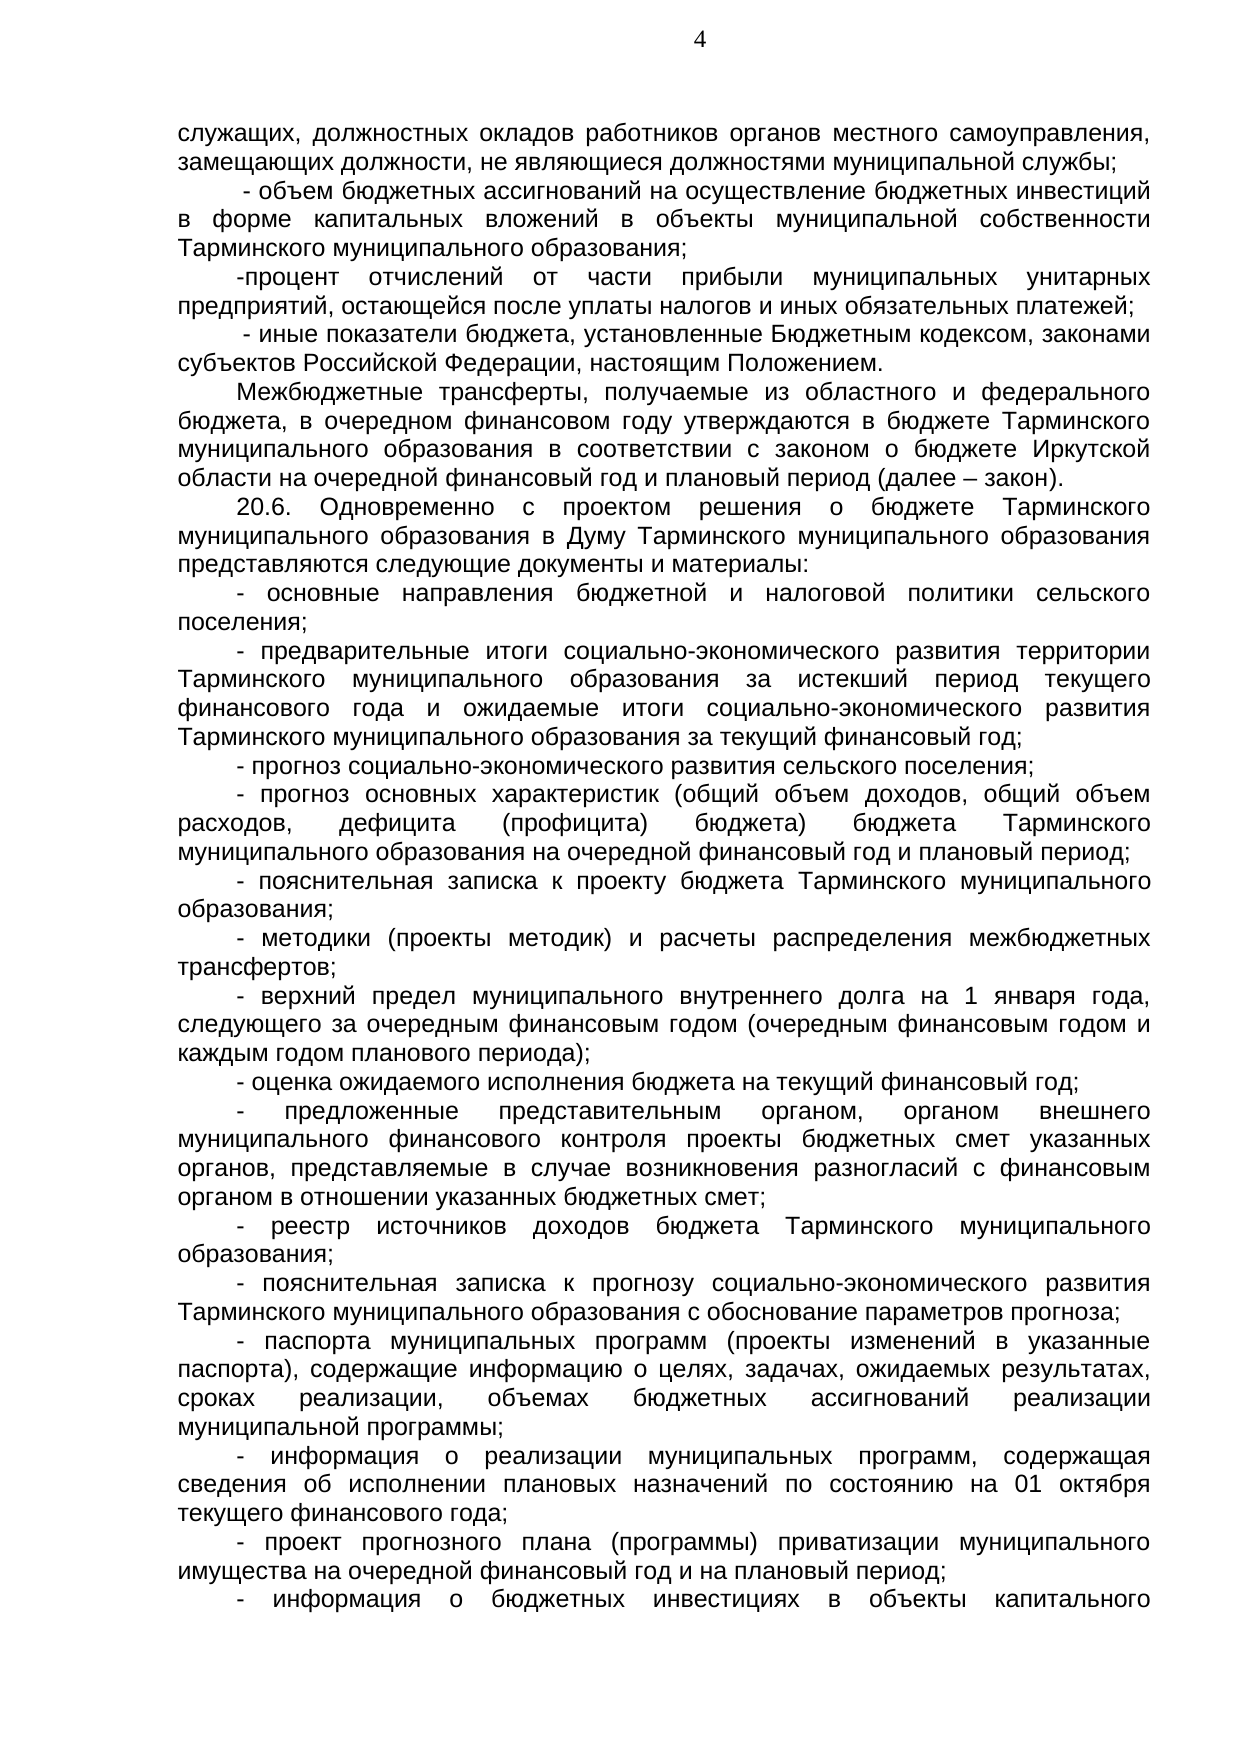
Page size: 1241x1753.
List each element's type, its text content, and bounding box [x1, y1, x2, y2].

text - предложенные представительным органом, органом внешнего муниципального финансового контроля проекты бюджетных смет указанных органов, представляемые в случае возникновения разногласий с финансовым органом в отношении указанных бюджетных смет; [177, 1096, 1152, 1211]
text - пояснительная записка к прогнозу социально-экономического развития Тарминского муниципального образования с обоснование параметров прогноза; [177, 1268, 1152, 1326]
text -процент отчислений от части прибыли муниципальных унитарных предприятий, остающейся после уплаты налогов и иных обязательных платежей; [177, 262, 1152, 319]
text - верхний предел муниципального внутреннего долга на 1 января года, следующего за очередным финансовым годом (очередным финансовым годом и каждым годом планового периода); [177, 981, 1152, 1067]
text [177, 118, 1152, 176]
text - оценка ожидаемого исполнения бюджета на текущий финансовый год; [177, 1067, 1152, 1096]
text - пояснительная записка к проекту бюджета Тарминского муниципального образования; [177, 866, 1152, 923]
text - объем бюджетных ассигнований на осуществление бюджетных инвестиций в форме капитальных вложений в объекты муниципальной собственности Тарминского муниципального образования; [177, 176, 1152, 262]
text 20.6. Одновременно с проектом решения о бюджете Тарминского муниципального образования в Думу Тарминского муниципального образования представляются следующие документы и материалы: [177, 492, 1152, 578]
text - прогноз социально-экономического развития сельского поселения; [177, 751, 1152, 779]
text - иные показатели бюджета, установленные Бюджетным кодексом, законами субъектов Российской Федерации, настоящим Положением. [177, 319, 1152, 377]
text - реестр источников доходов бюджета Тарминского муниципального образования; [177, 1211, 1152, 1268]
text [177, 1584, 1152, 1613]
text - проект прогнозного плана (программы) приватизации муниципального имущества на очередной финансовый год и на плановый период; [177, 1527, 1152, 1584]
text Межбюджетные трансферты, получаемые из областного и федерального бюджета, в очередном финансовом году утверждаются в бюджете Тарминского муниципального образования в соответствии с законом о бюджете Иркутской области на очередной финансовый год и плановый период (далее – закон). [177, 377, 1152, 492]
text - основные направления бюджетной и налоговой политики сельского поселения; [177, 578, 1152, 636]
text - методики (проекты методик) и расчеты распределения межбюджетных трансфертов; [177, 923, 1152, 981]
text - прогноз основных характеристик (общий объем доходов, общий объем расходов, дефицита (профицита) бюджета) бюджета Тарминского муниципального образования на очередной финансовый год и плановый период; [177, 779, 1152, 866]
text - предварительные итоги социально-экономического развития территории Тарминского муниципального образования за истекший период текущего финансового года и ожидаемые итоги социально-экономического развития Тарминского муниципального образования за текущий финансовый год; [177, 636, 1152, 751]
text - паспорта муниципальных программ (проекты изменений в указанные паспорта), содержащие информацию о целях, задачах, ожидаемых результатах, сроках реализации, объемах бюджетных ассигнований реализации муниципальной программы; [177, 1326, 1152, 1441]
text - информация о реализации муниципальных программ, содержащая сведения об исполнении плановых назначений по состоянию на 01 октября текущего финансового года; [177, 1441, 1152, 1527]
